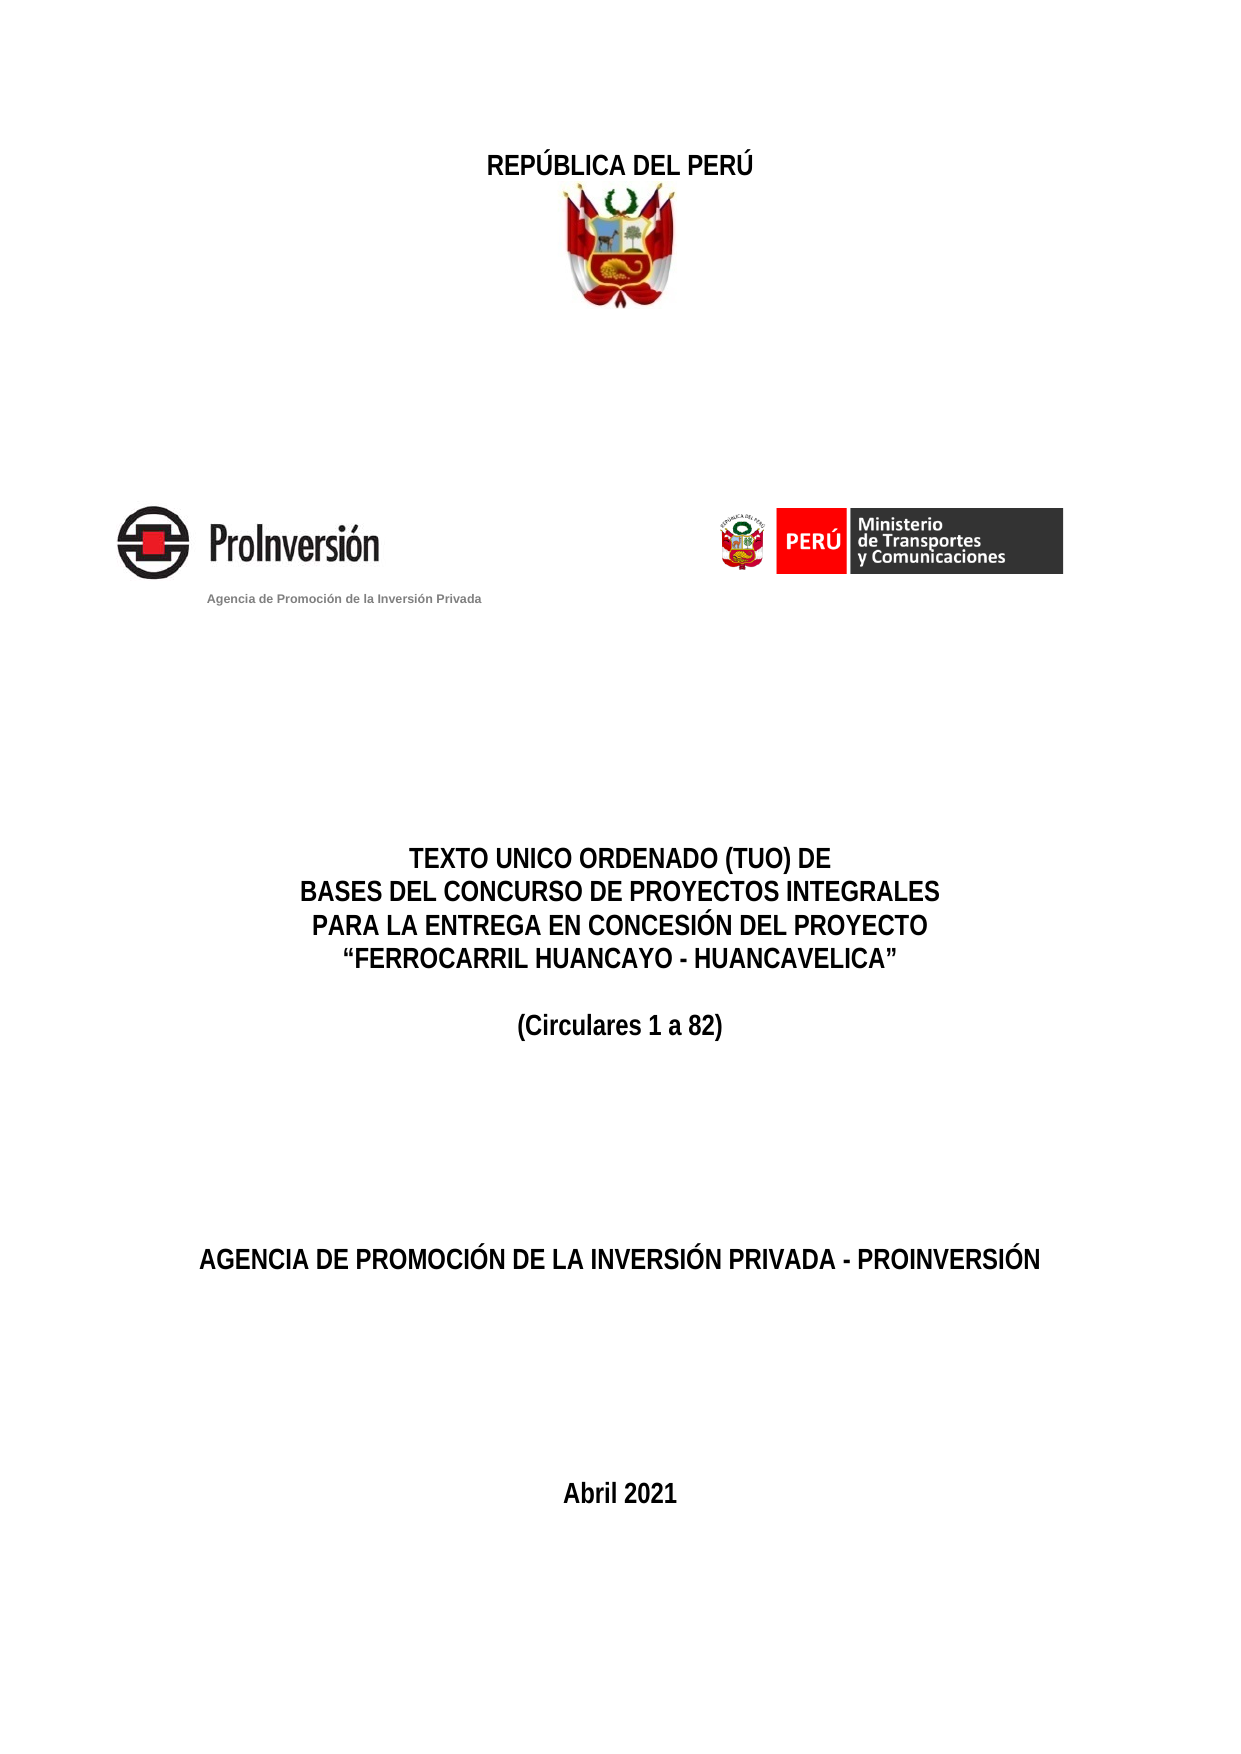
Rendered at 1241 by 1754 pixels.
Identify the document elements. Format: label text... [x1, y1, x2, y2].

picture [557, 181, 683, 309]
text TEXTO UNICO ORDENADO (TUO) DE [177, 841, 1063, 874]
text “FERROCARRIL HUANCAYO - HUANCAVELICA” [177, 941, 1063, 975]
title REPÚBLICA DEL PERÚ [177, 148, 1063, 181]
text (Circulares 1 a 82) [177, 1008, 1063, 1042]
text PARA LA ENTREGA EN CONCESIÓN DEL PROYECTO [177, 908, 1063, 941]
text BASES DEL CONCURSO DE PROYECTOS INTEGRALES [177, 874, 1063, 908]
picture [710, 508, 1064, 574]
subtitle Abril 2021 [177, 1476, 1063, 1510]
text AGENCIA DE PROMOCIÓN DE LA INVERSIÓN PRIVADA - PROINVERSIÓN [177, 1242, 1063, 1276]
